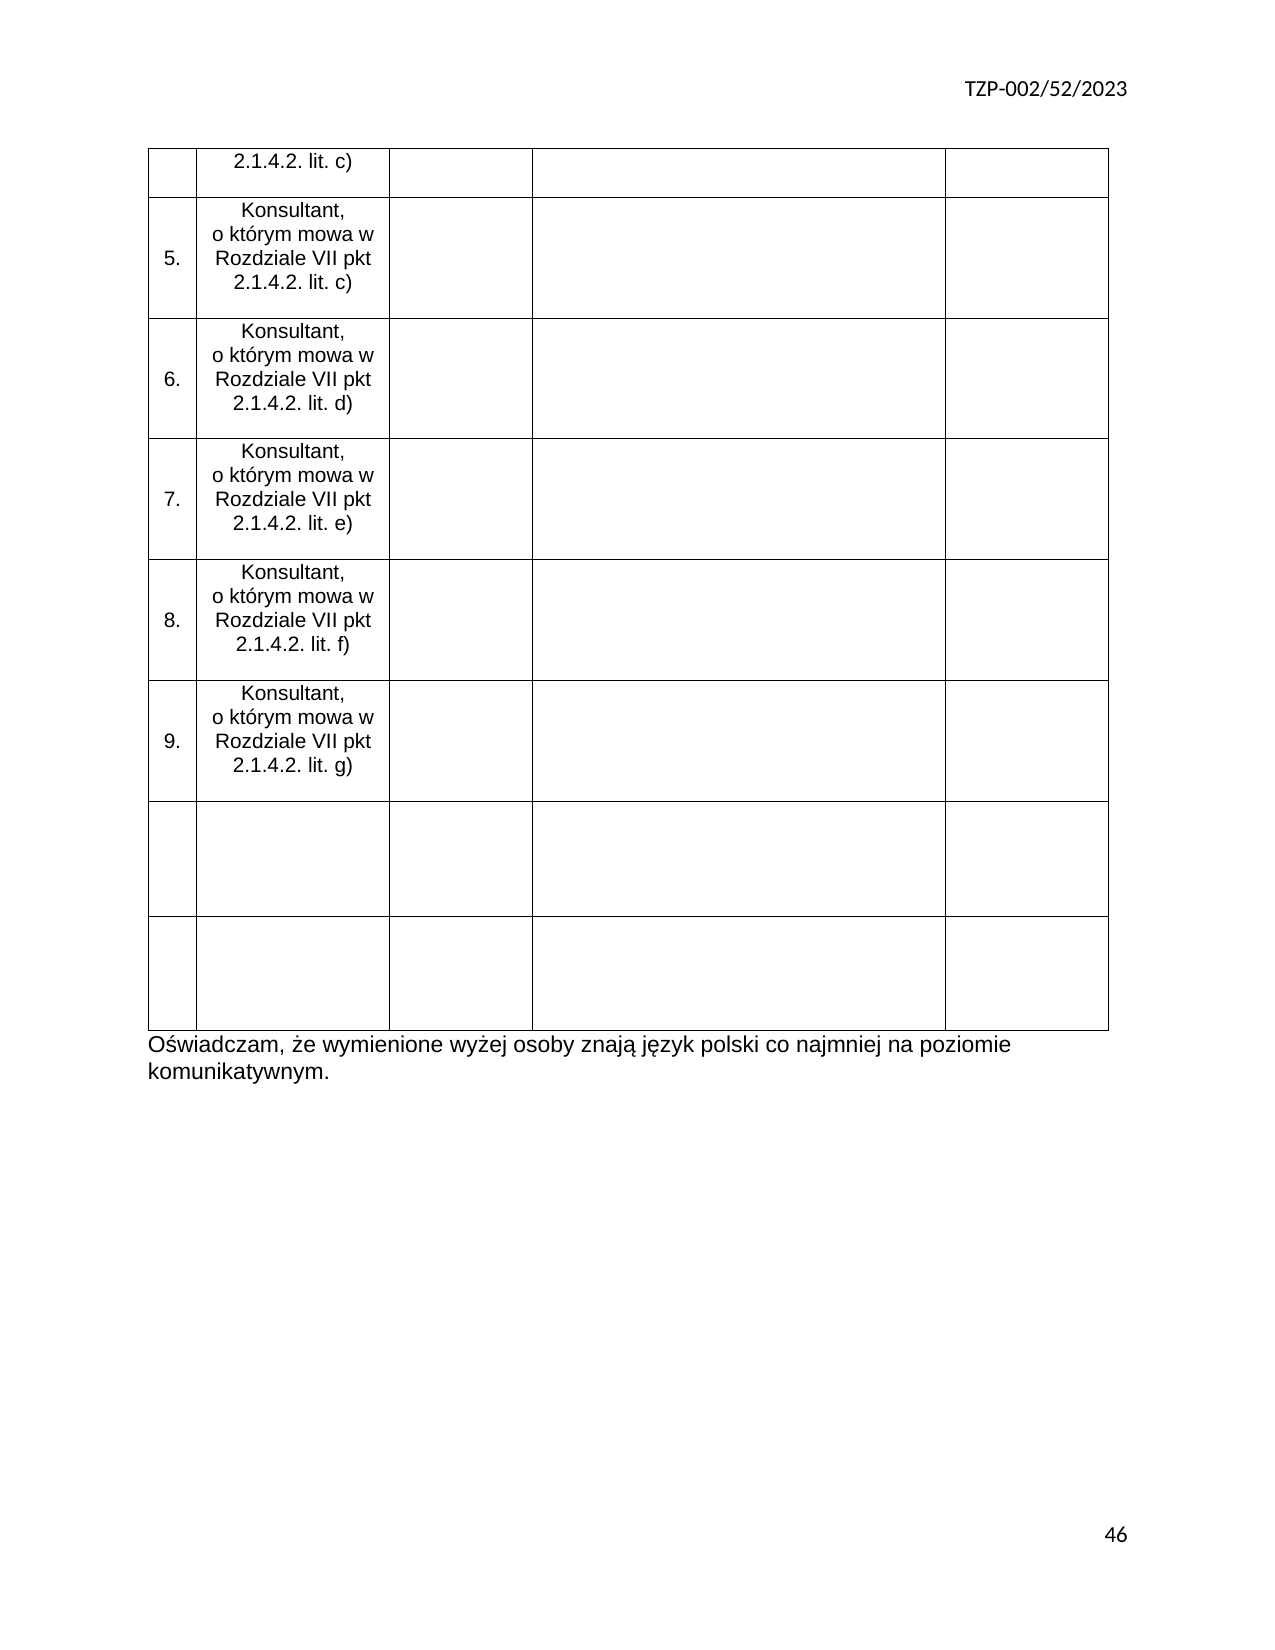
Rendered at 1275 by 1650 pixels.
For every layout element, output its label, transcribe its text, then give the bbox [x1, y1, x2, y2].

table_cell Konsultant, o którym mowa w Rozdziale VII pkt 2.1.4.2. lit. g) [197, 681, 389, 801]
table_cell [533, 560, 945, 680]
table_cell Konsultant, o którym mowa w Rozdziale VII pkt 2.1.4.2. lit. f) [197, 560, 389, 680]
table_cell [946, 681, 1108, 801]
table_cell [946, 198, 1108, 317]
table_cell [149, 917, 196, 1030]
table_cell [197, 198, 389, 317]
table_cell [946, 560, 1108, 680]
table_cell [533, 802, 945, 916]
table_cell [533, 319, 945, 438]
table_cell [533, 917, 945, 1030]
table_cell 6. [149, 319, 196, 438]
table_cell [533, 149, 945, 197]
table_cell [390, 439, 532, 559]
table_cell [197, 149, 389, 197]
table_cell [149, 802, 196, 916]
table_cell 5. [149, 198, 196, 317]
table_cell [946, 149, 1108, 197]
table_cell Konsultant, o którym mowa w Rozdziale VII pkt 2.1.4.2. lit. d) [197, 319, 389, 438]
table_cell [390, 681, 532, 801]
table_cell [390, 319, 532, 438]
table_cell 9. [149, 681, 196, 801]
table_cell [533, 681, 945, 801]
table_cell 8. [149, 560, 196, 680]
table_cell [390, 149, 532, 197]
table_cell [390, 560, 532, 680]
table_cell 7. [149, 439, 196, 559]
table_cell [946, 802, 1108, 916]
text Oświadczam, że wymienione wyżej osoby znają język polski co najmniej na poziomie komunikatywnym. [148, 1031, 1127, 1084]
table_cell [390, 917, 532, 1030]
table_cell [197, 917, 389, 1030]
table_cell [533, 198, 945, 317]
table_cell [390, 198, 532, 317]
table_cell [946, 319, 1108, 438]
table_cell Konsultant, o którym mowa w Rozdziale VII pkt 2.1.4.2. lit. e) [197, 439, 389, 559]
table_cell [946, 917, 1108, 1030]
table_cell 4. [149, 149, 196, 197]
table_cell [197, 802, 389, 916]
table_cell [946, 439, 1108, 559]
table_cell [533, 439, 945, 559]
table_cell [390, 802, 532, 916]
